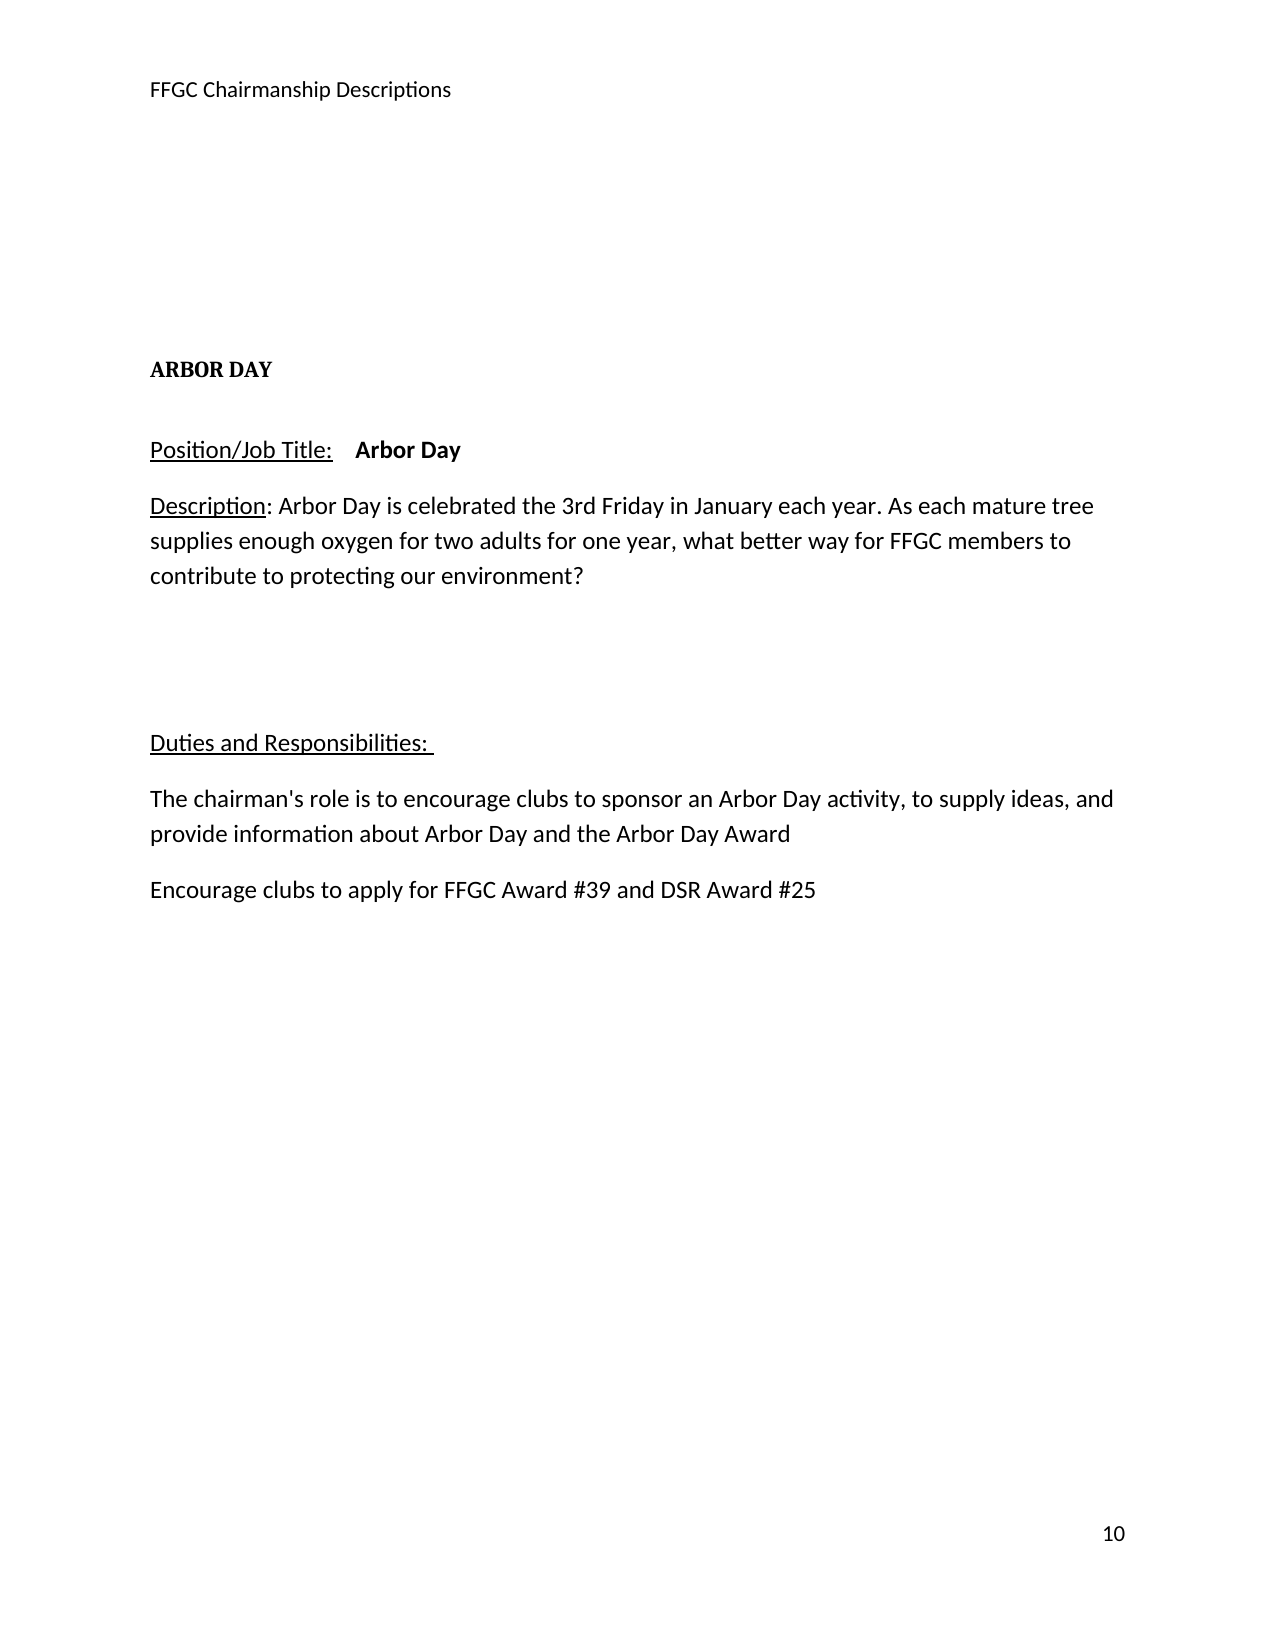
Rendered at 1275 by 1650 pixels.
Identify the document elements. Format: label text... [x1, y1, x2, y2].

text Position/Job Title: Arbor Day [150, 434, 1125, 464]
subtitle ARBOR DAY [150, 356, 1125, 383]
text Duties and Responsibilities: [150, 727, 1125, 758]
text Encourage clubs to apply for FFGC Award #39 and DSR Award #25 [150, 874, 1125, 904]
text Description: Arbor Day is celebrated the 3rd Friday in January each year. As each mature tree supplies enough oxygen for two adults for one year, what better way for FFGC members to contribute to protecting our environment? [150, 490, 1125, 590]
text The chairman's role is to encourage clubs to sponsor an Arbor Day activity, to supply ideas, and provide information about Arbor Day and the Arbor Day Award [150, 783, 1125, 849]
